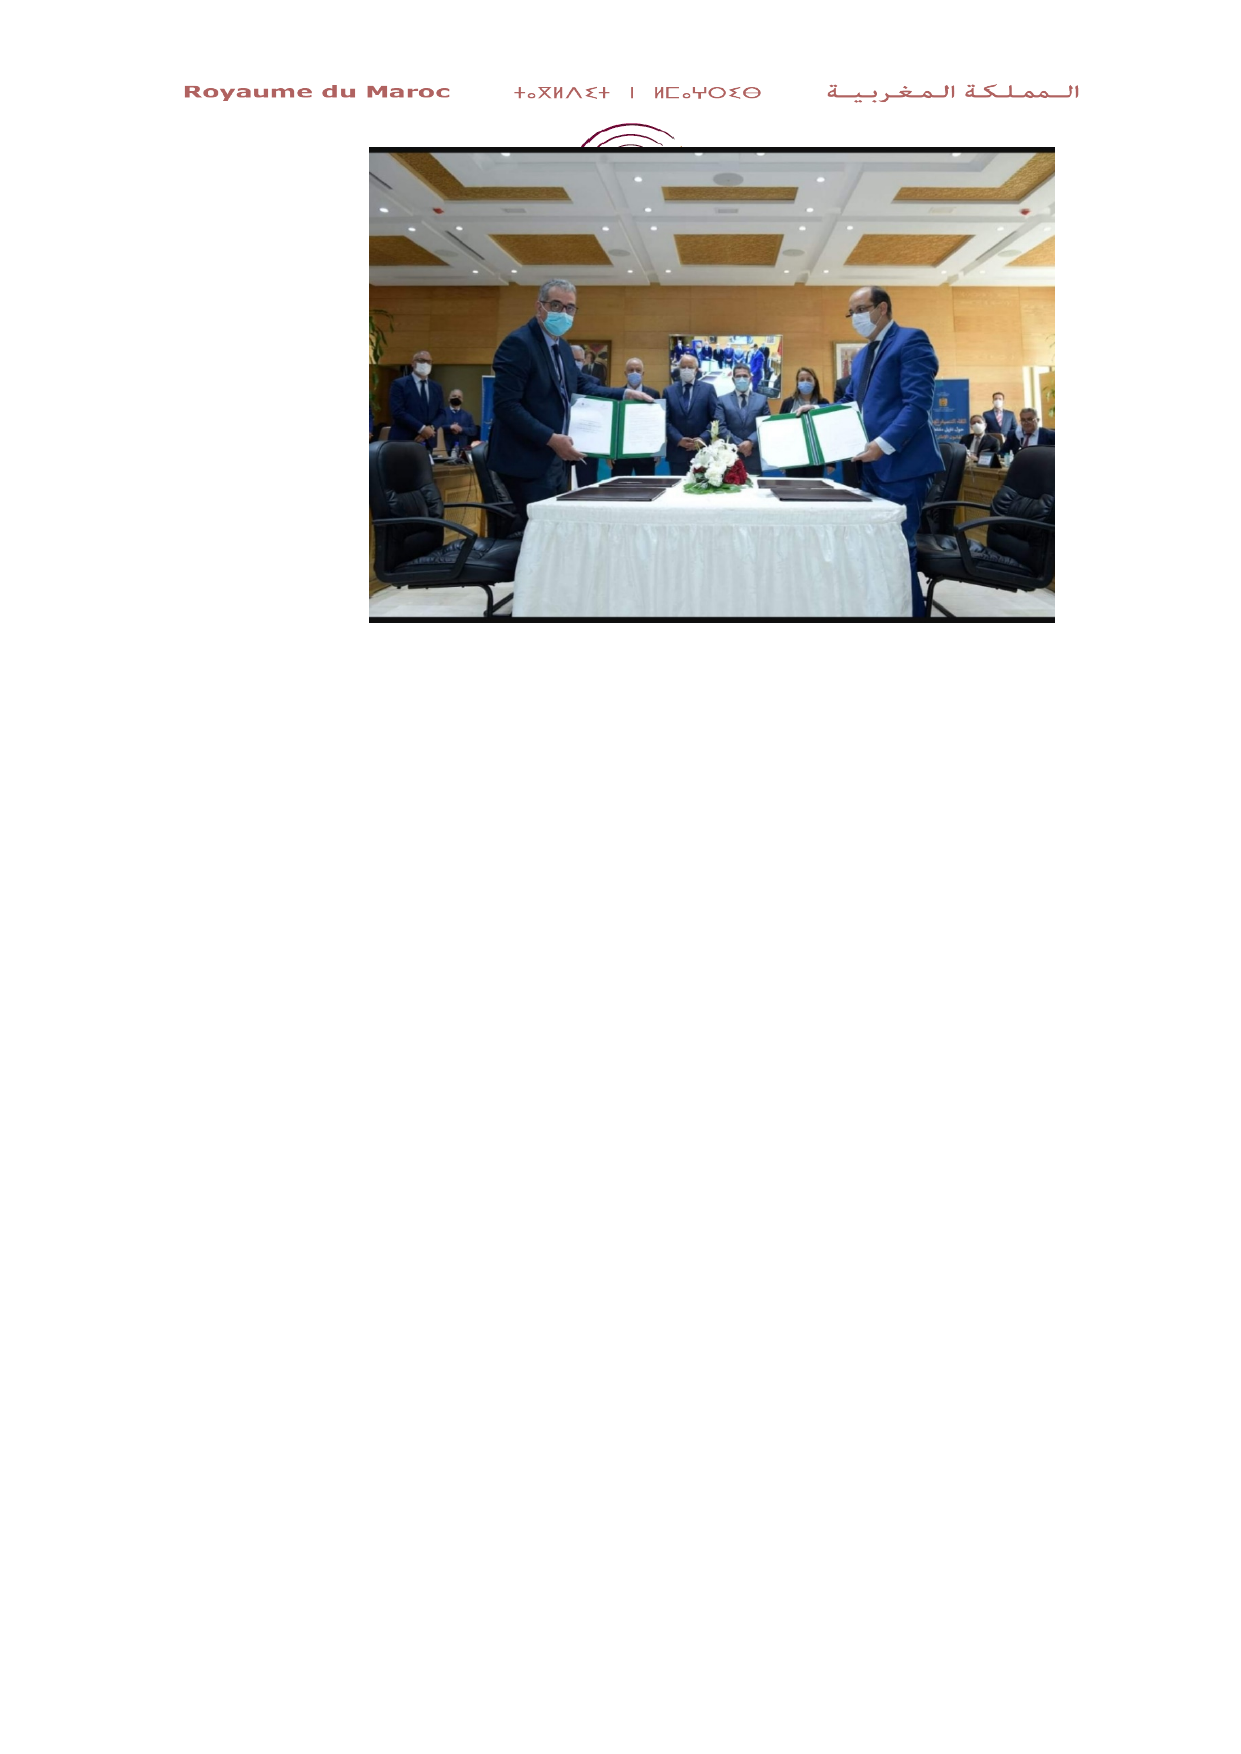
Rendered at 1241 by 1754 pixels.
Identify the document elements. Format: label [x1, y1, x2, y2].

picture [369, 116, 1055, 623]
